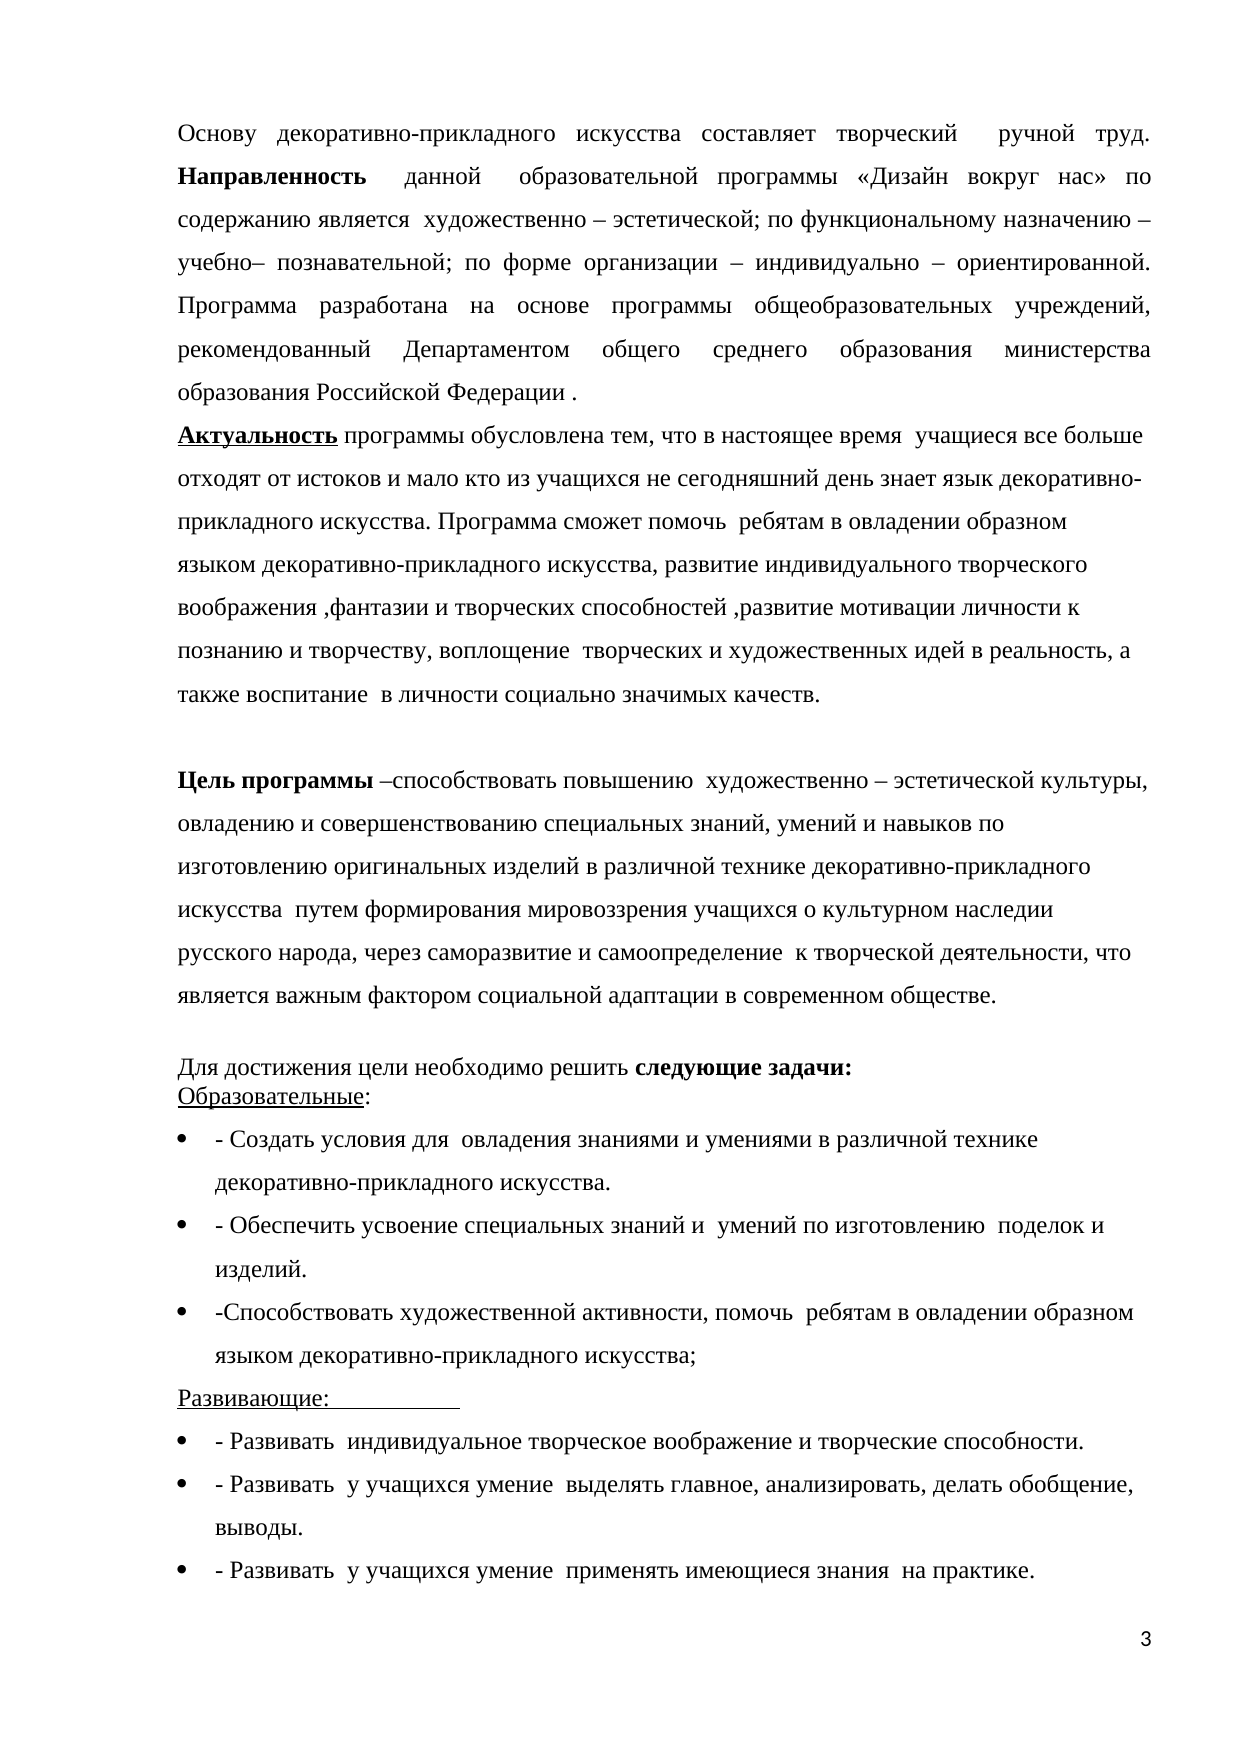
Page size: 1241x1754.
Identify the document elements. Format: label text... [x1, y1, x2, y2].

text Цель программы –способствовать повышению художественно – эстетической культуры, овладению и совершенствованию специальных знаний, умений и навыков по изготовлению оригинальных изделий в различной технике декоративно-прикладного искусства путем формирования мировоззрения учащихся о культурном наследии русского народа, через саморазвитие и самоопределение к творческой деятельности, что является важным фактором социальной адаптации в современном обществе. [177, 765, 1152, 1009]
list - Создать условия для овладения знаниями и умениями в различной технике декоративно-прикладного искусства. [177, 1124, 1152, 1196]
text Образовательные: [177, 1081, 1152, 1110]
text Основу декоративно-прикладного искусства составляет творческий ручной труд. Направленность данной образовательной программы «Дизайн вокруг нас» по содержанию является художественно – эстетической; по функциональному назначению – учебно– познавательной; по форме организации – индивидуально – ориентированной. Программа разработана на основе программы общеобразовательных учреждений, рекомендованный Департаментом общего среднего образования министерства образования Российской Федерации . [177, 118, 1152, 406]
list - Развивать у учащихся умение выделять главное, анализировать, делать обобщение, выводы. [177, 1469, 1152, 1541]
text Для достижения цели необходимо решить следующие задачи: [177, 1052, 1152, 1081]
text Актуальность программы обусловлена тем, что в настоящее время учащиеся все больше отходят от истоков и мало кто из учащихся не сегодняшний день знает язык декоративно-прикладного искусства. Программа сможет помочь ребятам в овладении образном языком декоративно-прикладного искусства, развитие индивидуального творческого воображения ,фантазии и творческих способностей ,развитие мотивации личности к познанию и творчеству, воплощение творческих и художественных идей в реальность, а также воспитание в личности социально значимых качеств. [177, 420, 1152, 707]
list -Способствовать художественной активности, помочь ребятам в овладении образном языком декоративно-прикладного искусства; [177, 1297, 1152, 1369]
text Развивающие: [177, 1383, 1152, 1412]
list - Развивать у учащихся умение применять имеющиеся знания на практике. [177, 1556, 1152, 1584]
list - Развивать индивидуальное творческое воображение и творческие способности. [177, 1426, 1152, 1455]
list - Обеспечить усвоение специальных знаний и умений по изготовлению поделок и изделий. [177, 1211, 1152, 1282]
